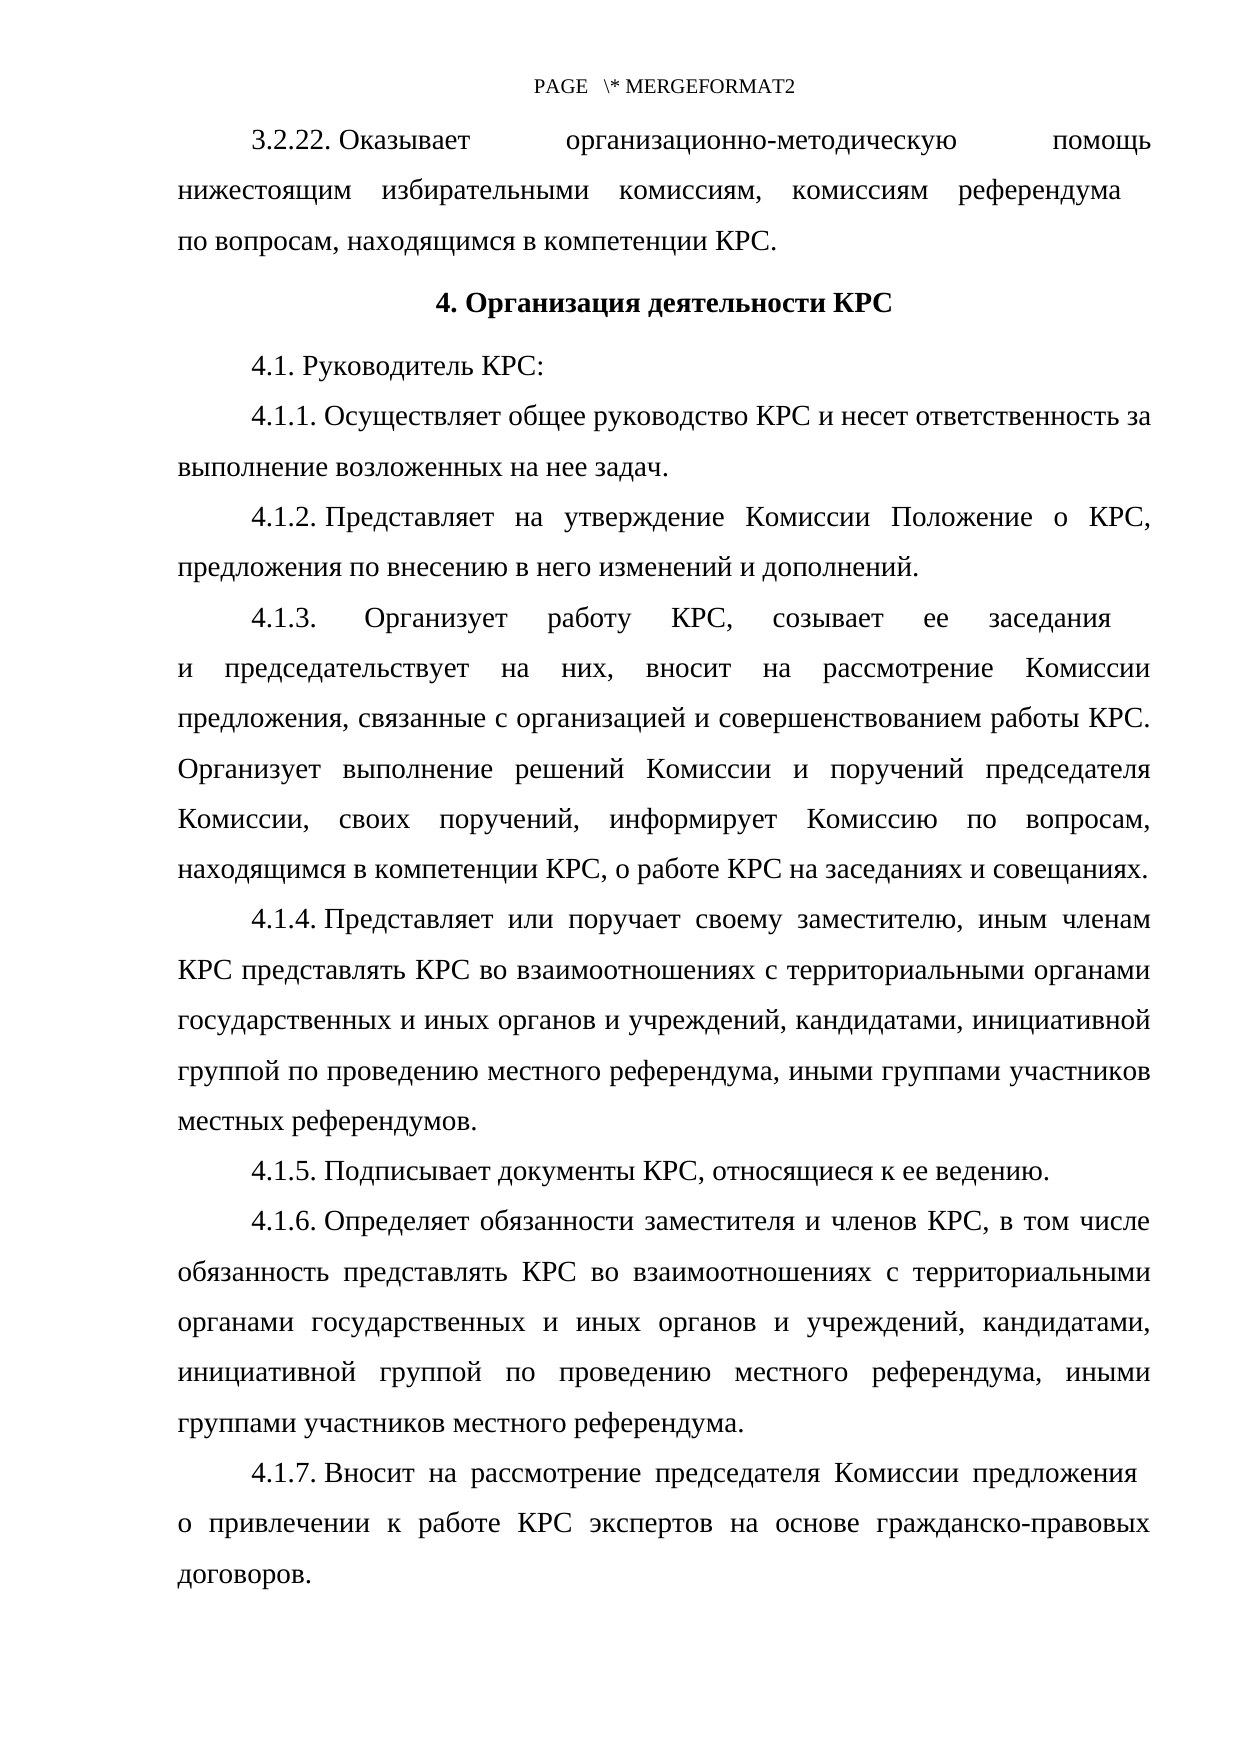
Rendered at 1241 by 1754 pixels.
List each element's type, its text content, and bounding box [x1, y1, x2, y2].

text 4.1.6. Определяет обязанности заместителя и членов КРС, в том числе обязанность представлять КРС во взаимоотношениях с территориальными органами государственных и иных органов и учреждений, кандидатами, инициативной группой по проведению местного референдума, иными группами участников местного референдума. [177, 1203, 1152, 1438]
text 4. Организация деятельности КРС [177, 285, 1152, 319]
text 4.1.2. Представляет на утверждение Комиссии Положение о КРС, предложения по внесению в него изменений и дополнений. [177, 499, 1152, 583]
text 4.1.5. Подписывает документы КРС, относящиеся к ее ведению. [177, 1153, 1152, 1187]
text 4.1.7. Вносит на рассмотрение председателя Комиссии предложения о привлечении к работе КРС экспертов на основе гражданско-правовых договоров. [177, 1455, 1152, 1589]
text 4.1. Руководитель КРС: [177, 348, 1152, 382]
text 4.1.4. Представляет или поручает своему заместителю, иным членам КРС представлять КРС во взаимоотношениях с территориальными органами государственных и иных органов и учреждений, кандидатами, инициативной группой по проведению местного референдума, иными группами участников местных референдумов. [177, 902, 1152, 1136]
text 3.2.22. Оказывает организационно-методическую помощь нижестоящим избирательными комиссиям, комиссиям референдума по вопросам, находящимся в компетенции КРС. [177, 122, 1152, 256]
text 4.1.1. Осуществляет общее руководство КРС и несет ответственность за выполнение возложенных на нее задач. [177, 398, 1152, 482]
text 4.1.3. Организует работу КРС, созывает ее заседания и председательствует на них, вносит на рассмотрение Комиссии предложения, связанные с организацией и совершенствованием работы КРС. Организует выполнение решений Комиссии и поручений председателя Комиссии, своих поручений, информирует Комиссию по вопросам, находящимся в компетенции КРС, о работе КРС на заседаниях и совещаниях. [177, 600, 1152, 885]
